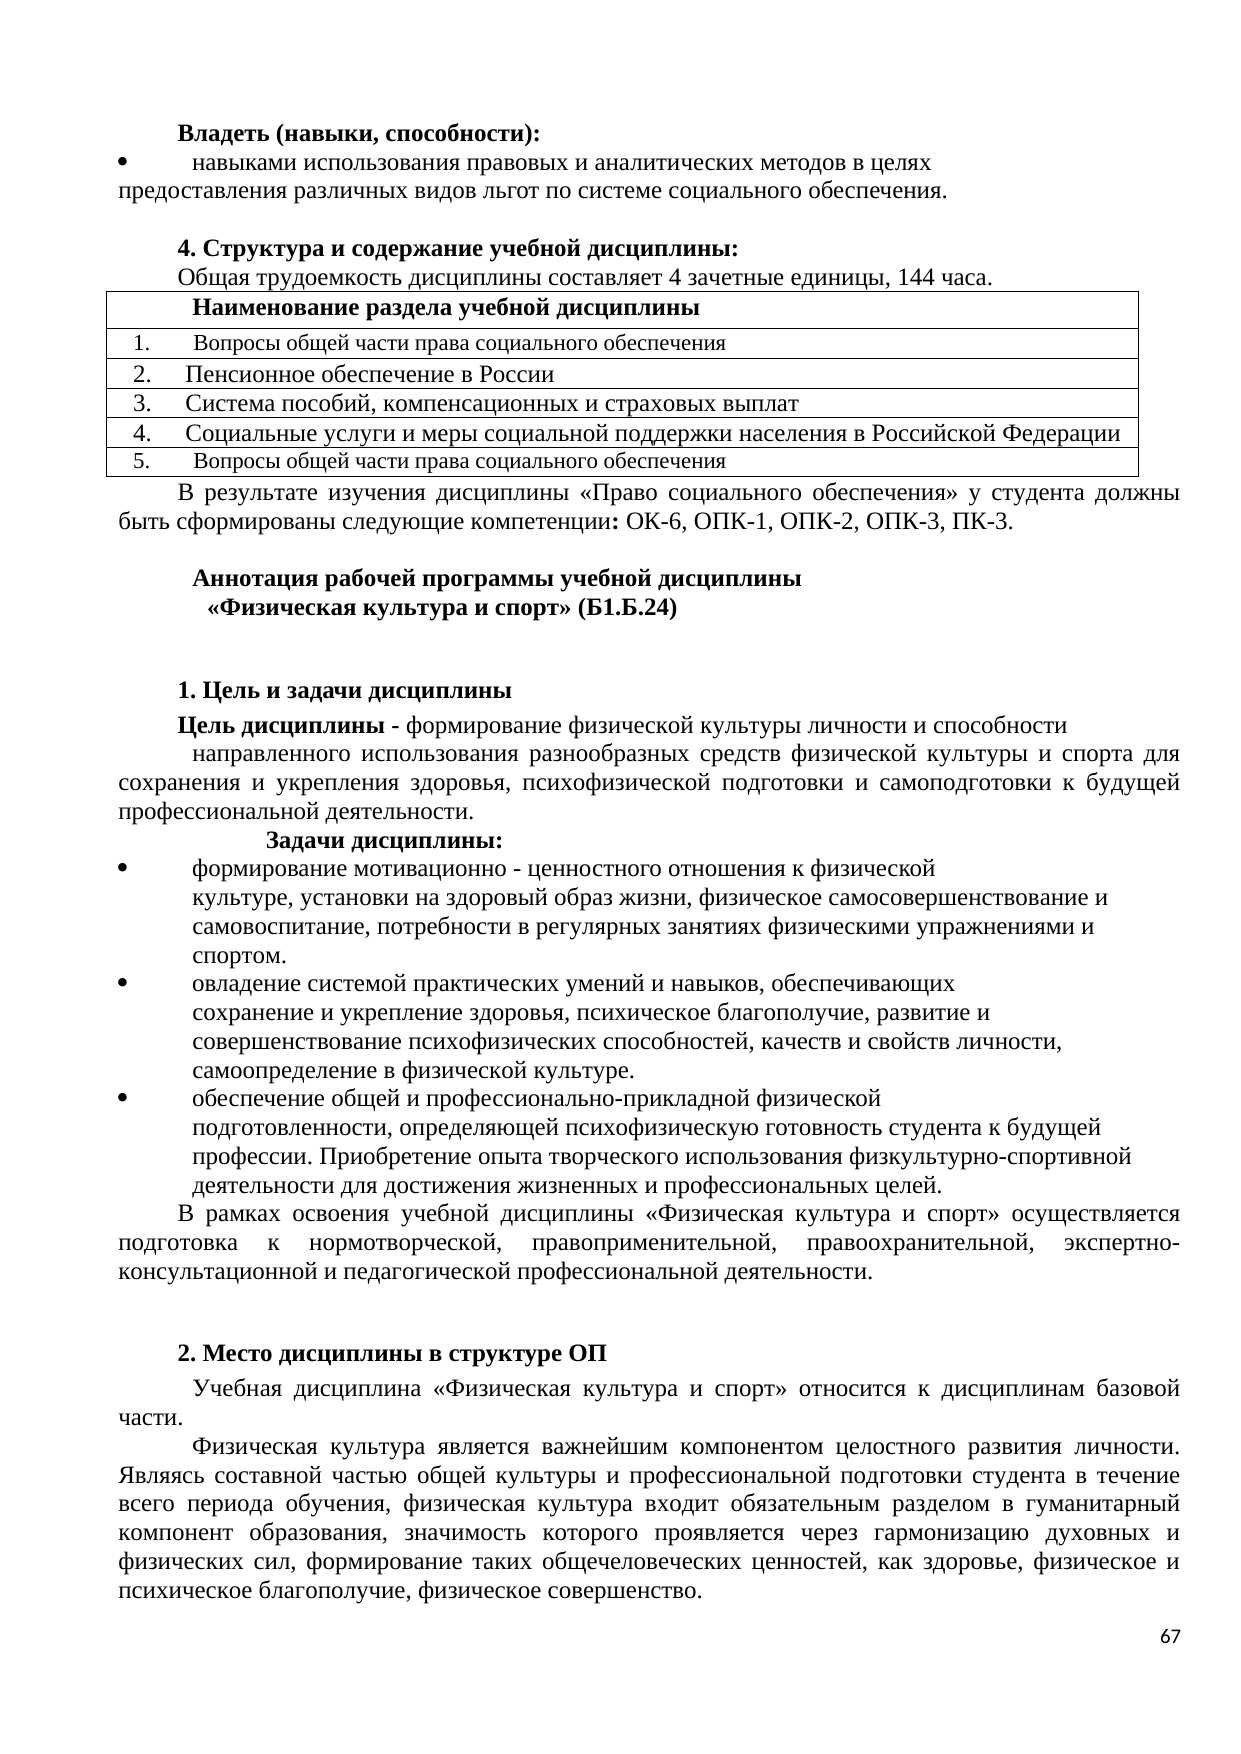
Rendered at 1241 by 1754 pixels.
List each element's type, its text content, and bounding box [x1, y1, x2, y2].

text 4. Структура и содержание учебной дисциплины: [118, 233, 1181, 262]
text Физическая культура является важнейшим компонентом целостного развития личности. Являясь составной частью общей культуры и профессиональной подготовки студента в течение всего периода обучения, физическая культура входит обязательным разделом в гуманитарный компонент образования, значимость которого проявляется через гармонизацию духовных и физических сил, формирование таких общечеловеческих ценностей, как здоровье, физическое и психическое благополучие, физическое совершенство. [118, 1431, 1181, 1603]
text Учебная дисциплина «Физическая культура и спорт» относится к дисциплинам базовой части. [118, 1373, 1181, 1431]
text культуре, установки на здоровый образ жизни, физическое самосовершенствование и [118, 882, 1181, 911]
list навыками использования правовых и аналитических методов в целях [118, 147, 1181, 176]
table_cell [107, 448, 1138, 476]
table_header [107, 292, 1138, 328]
text «Физическая культура и спорт» (Б1.Б.24) [118, 592, 1181, 621]
subtitle 1. Цель и задачи дисциплины [118, 675, 1181, 703]
text В рамках освоения учебной дисциплины «Физическая культура и спорт» осуществляется подготовка к нормотворческой, правоприменительной, правоохранительной, экспертно-консультационной и педагогической профессиональной деятельности. [118, 1198, 1181, 1285]
text сохранение и укрепление здоровья, психическое благополучие, развитие и [118, 997, 1181, 1026]
text профессии. Приобретение опыта творческого использования физкультурно-спортивной [118, 1141, 1181, 1170]
list овладение системой практических умений и навыков, обеспечивающих [118, 968, 1181, 997]
text направленного использования разнообразных средств физической культуры и спорта для сохранения и укрепления здоровья, психофизической подготовки и самоподготовки к будущей профессиональной деятельности. [118, 738, 1181, 825]
list формирование мотивационно - ценностного отношения к физической [118, 853, 1181, 882]
text В результате изучения дисциплины «Право социального обеспечения» у студента должны быть сформированы следующие компетенции: ОК-6, ОПК-1, ОПК-2, ОПК-3, ПК-3. [118, 477, 1181, 535]
list обеспечение общей и профессионально-прикладной физической [118, 1083, 1181, 1112]
text самоопределение в физической культуре. [118, 1055, 1181, 1083]
text спортом. [118, 940, 1181, 968]
text Задачи дисциплины: [118, 825, 1181, 853]
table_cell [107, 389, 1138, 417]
text Цель дисциплины - формирование физической культуры личности и способности [118, 710, 1181, 738]
list предоставления различных видов льгот по системе социального обеспечения. [118, 176, 1181, 204]
text самовоспитание, потребности в регулярных занятиях физическими упражнениями и [118, 911, 1181, 940]
subtitle 2. Место дисциплины в структуре ОП [118, 1338, 1181, 1367]
text подготовленности, определяющей психофизическую готовность студента к будущей [118, 1112, 1181, 1141]
text Общая трудоемкость дисциплины составляет 4 зачетные единицы, 144 часа. [118, 262, 1181, 291]
text деятельности для достижения жизненных и профессиональных целей. [118, 1170, 1181, 1198]
text совершенствование психофизических способностей, качеств и свойств личности, [118, 1026, 1181, 1055]
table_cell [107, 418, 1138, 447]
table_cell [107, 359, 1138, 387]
list Владеть (навыки, способности): [177, 118, 1181, 147]
text Аннотация рабочей программы учебной дисциплины [118, 563, 1181, 592]
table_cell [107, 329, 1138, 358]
